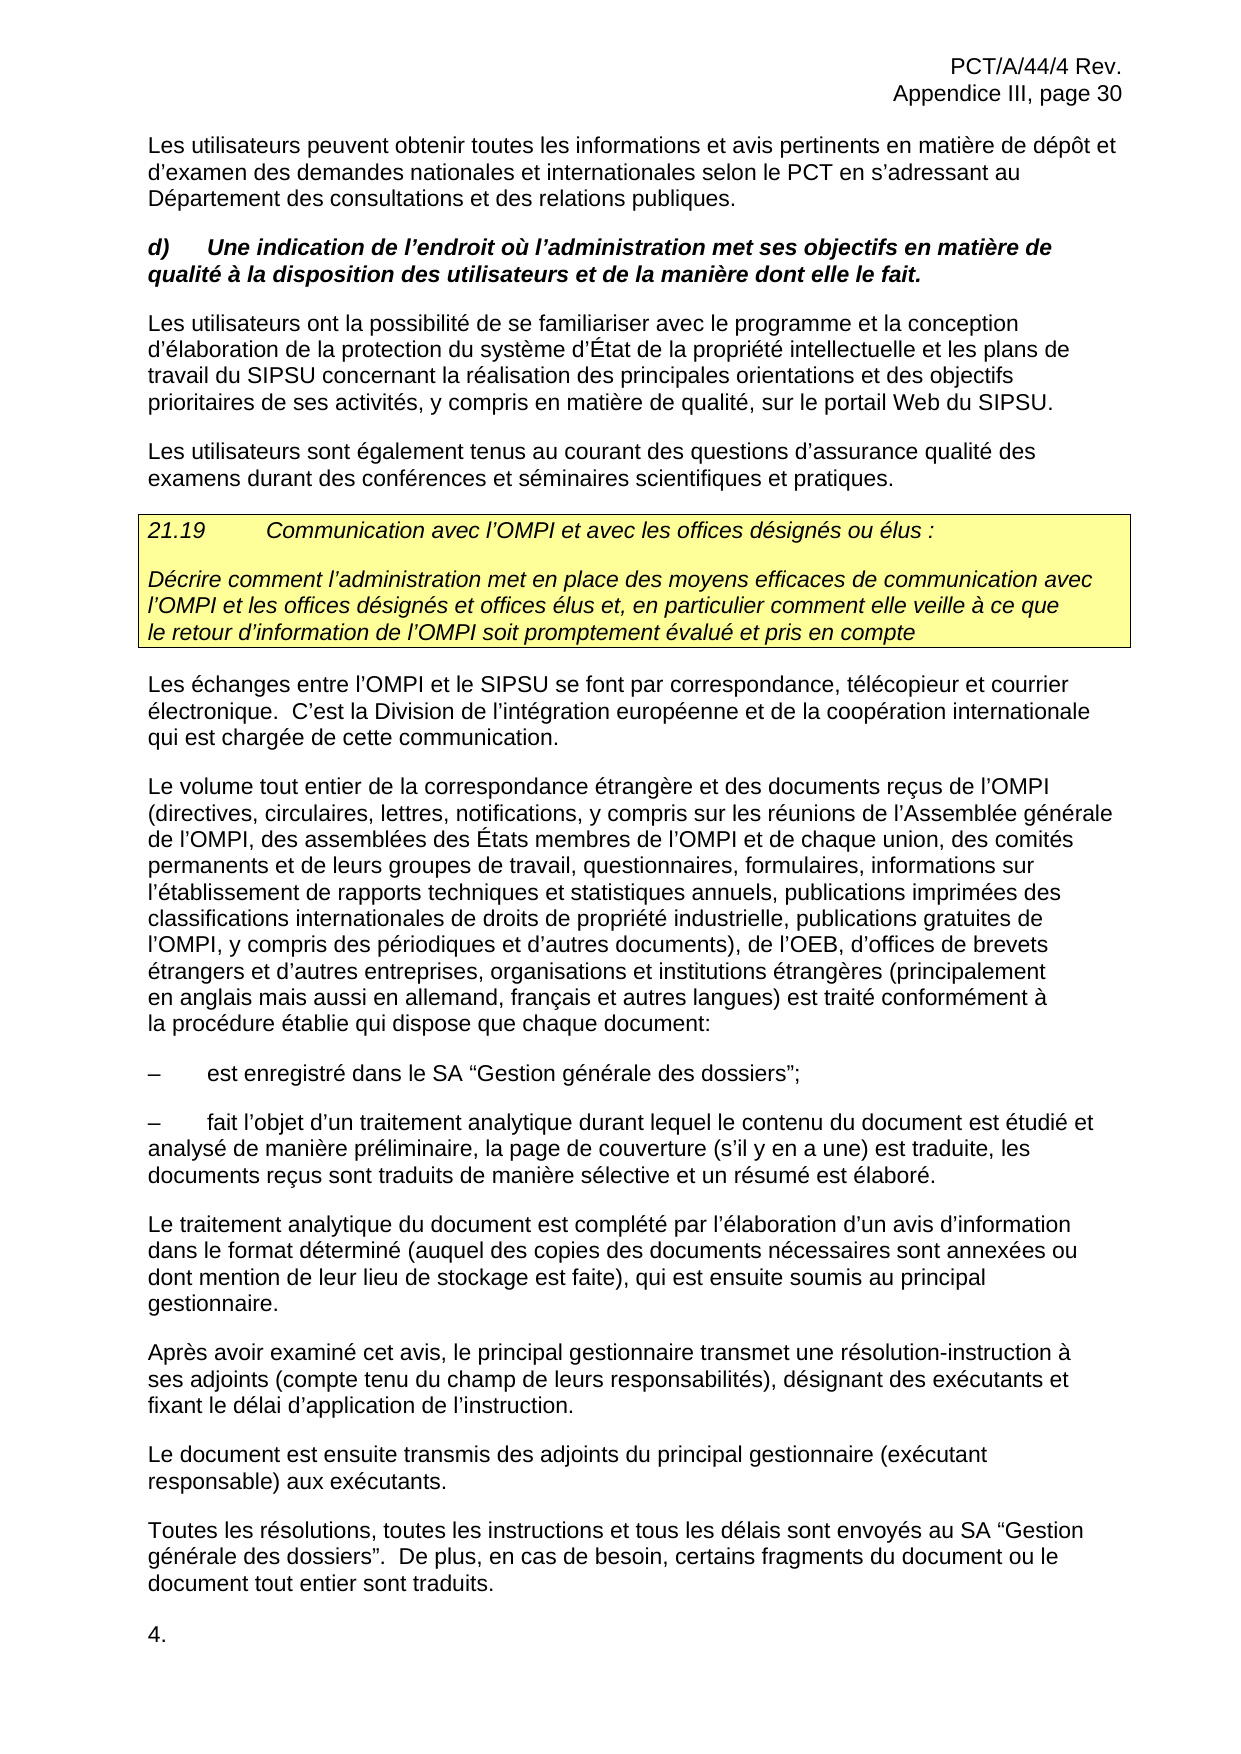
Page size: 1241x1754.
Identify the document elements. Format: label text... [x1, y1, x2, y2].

text Le traitement analytique du document est complété par l’élaboration d’un avis d’information dans le format déterminé (auquel des copies des documents nécessaires sont annexées ou dont mention de leur lieu de stockage est faite), qui est ensuite soumis au principal gestionnaire. [148, 1211, 1122, 1316]
text Les utilisateurs sont également tenus au courant des questions d’assurance qualité des examens durant des conférences et séminaires scientifiques et pratiques. [148, 438, 1122, 491]
text – fait l’objet d’un traitement analytique durant lequel le contenu du document est étudié et analysé de manière préliminaire, la page de couverture (s’il y en a une) est traduite, les documents reçus sont traduits de manière sélective et un résumé est élaboré. [148, 1109, 1122, 1188]
text Les utilisateurs peuvent obtenir toutes les informations et avis pertinents en matière de dépôt et d’examen des demandes nationales et internationales selon le PCT en s’adressant au Département des consultations et des relations publiques. [148, 132, 1122, 211]
text Le document est ensuite transmis des adjoints du principal gestionnaire (exécutant responsable) aux exécutants. [148, 1441, 1122, 1494]
text 21.19 Communication avec l’OMPI et avec les offices désignés ou élus : [139, 515, 1130, 543]
text Les utilisateurs ont la possibilité de se familiariser avec le programme et la conception d’élaboration de la protection du système d’État de la propriété intellectuelle et les plans de travail du SIPSU concernant la réalisation des principales orientations et des objectifs prioritaires de ses activités, y compris en matière de qualité, sur le portail Web du SIPSU. [148, 310, 1122, 415]
text Décrire comment l’administration met en place des moyens efficaces de communication avec l’OMPI et les offices désignés et offices élus et, en particulier comment elle veille à ce que le retour d’information de l’OMPI soit promptement évalué et pris en compte [139, 563, 1130, 647]
text Toutes les résolutions, toutes les instructions et tous les délais sont envoyés au SA “Gestion générale des dossiers”. De plus, en cas de besoin, certains fragments du document ou le document tout entier sont traduits. [148, 1517, 1122, 1596]
text d) Une indication de l’endroit où l’administration met ses objectifs en matière de qualité à la disposition des utilisateurs et de la manière dont elle le fait. [148, 234, 1122, 287]
text – est enregistré dans le SA “Gestion générale des dossiers”; [148, 1060, 1122, 1086]
text Le volume tout entier de la correspondance étrangère et des documents reçus de l’OMPI (directives, circulaires, lettres, notifications, y compris sur les réunions de l’Assemblée générale de l’OMPI, des assemblées des États membres de l’OMPI et de chaque union, des comités permanents et de leurs groupes de travail, questionnaires, formulaires, informations sur l’établissement de rapports techniques et statistiques annuels, publications imprimées des classifications internationales de droits de propriété industrielle, publications gratuites de l’OMPI, y compris des périodiques et d’autres documents), de l’OEB, d’offices de brevets étrangers et d’autres entreprises, organisations et institutions étrangères (principalement en anglais mais aussi en allemand, français et autres langues) est traité conformément à la procédure établie qui dispose que chaque document: [148, 773, 1122, 1037]
text Les échanges entre l’OMPI et le SIPSU se font par correspondance, télécopieur et courrier électronique. C’est la Division de l’intégration européenne et de la coopération internationale qui est chargée de cette communication. [148, 671, 1122, 750]
text Après avoir examiné cet avis, le principal gestionnaire transmet une résolution-instruction à ses adjoints (compte tenu du champ de leurs responsabilités), désignant des exécutants et fixant le délai d’application de l’instruction. [148, 1339, 1122, 1418]
